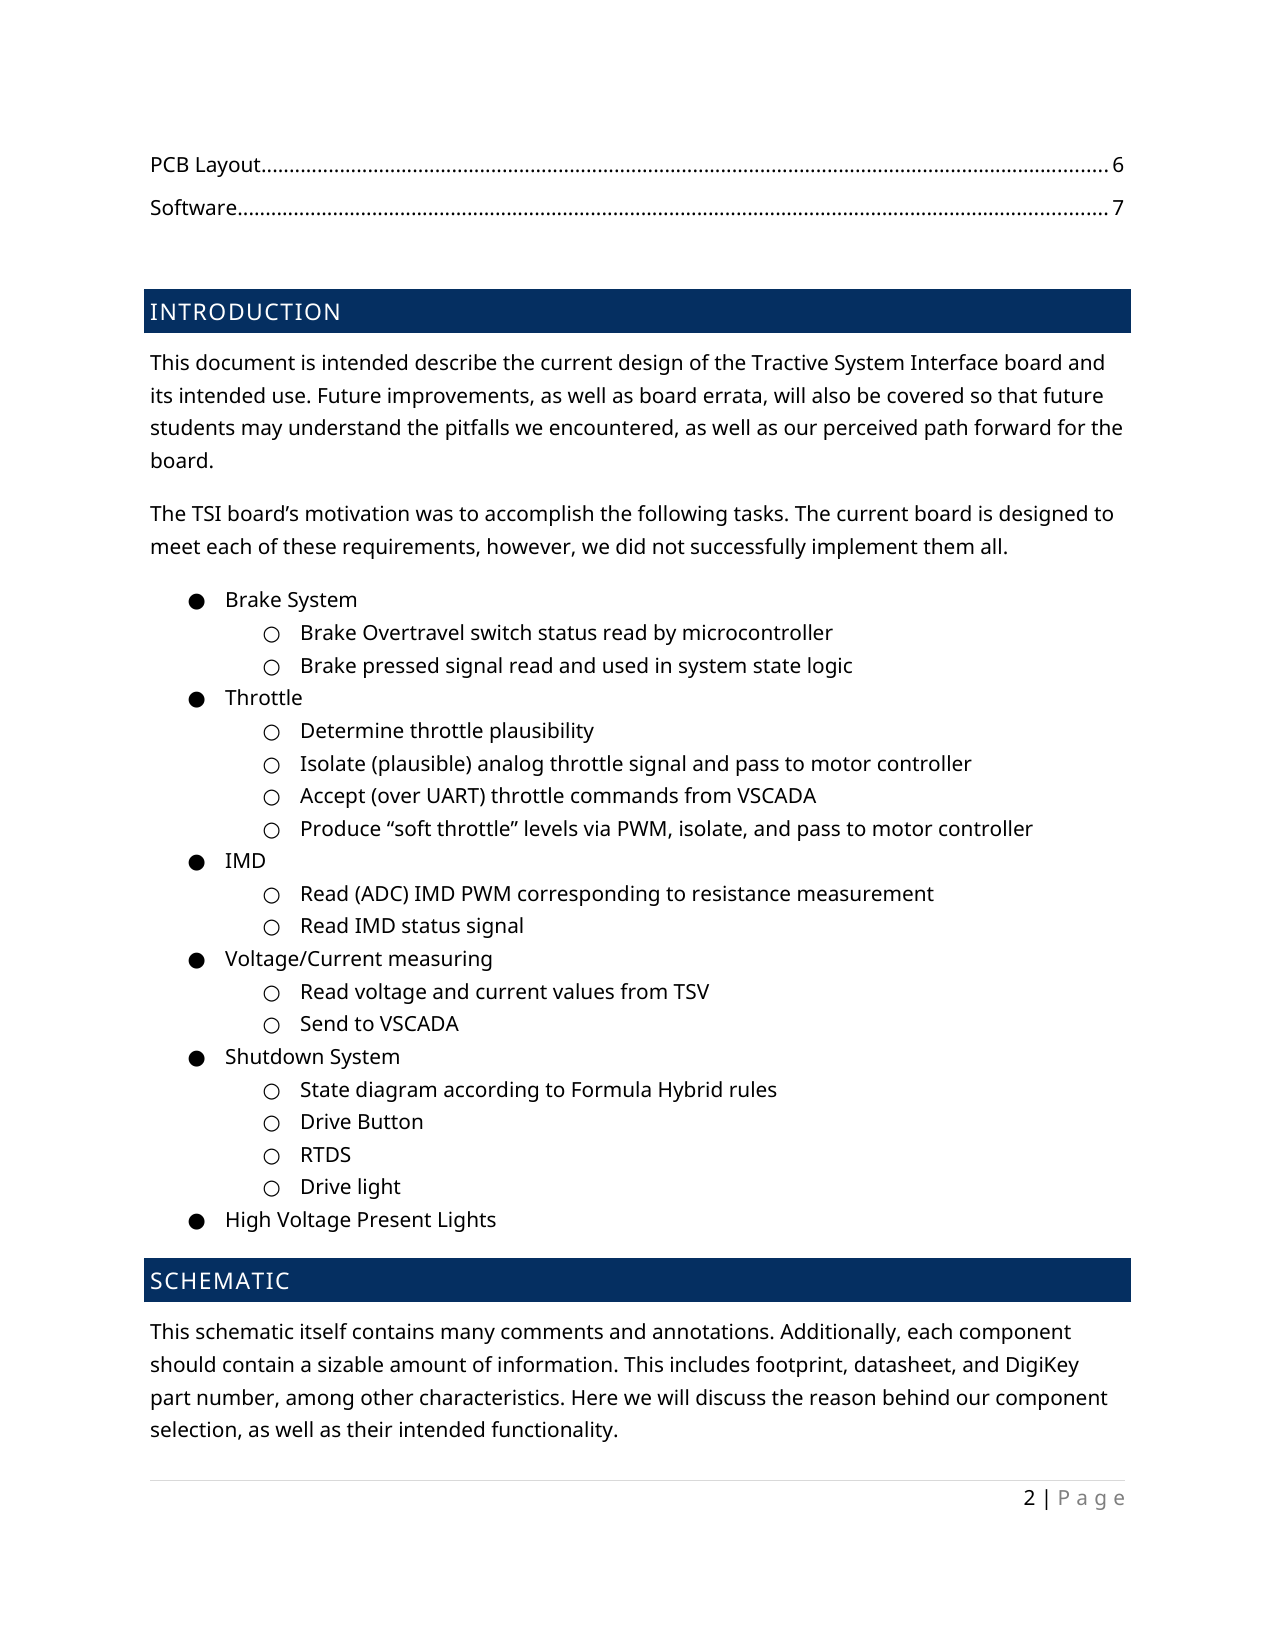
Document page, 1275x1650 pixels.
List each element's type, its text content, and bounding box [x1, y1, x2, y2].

list Brake System [187, 586, 1125, 614]
list Shutdown System [187, 1042, 1125, 1071]
subtitle Introduction [150, 296, 1125, 327]
list Read IMD status signal [262, 912, 1125, 940]
list Voltage/Current measuring [187, 944, 1125, 973]
list Drive Button [262, 1107, 1125, 1136]
list Produce “soft throttle” levels via PWM, isolate, and pass to motor controller [262, 814, 1125, 842]
list Send to VSCADA [262, 1009, 1125, 1038]
text The TSI board’s motivation was to accomplish the following tasks. The current board is designed to meet each of these requirements, however, we did not successfully implement them all. [150, 499, 1125, 561]
list Brake Overtravel switch status read by microcontroller [262, 618, 1125, 647]
list High Voltage Present Lights [187, 1205, 1125, 1233]
list Read voltage and current values from TSV [262, 977, 1125, 1005]
list Drive light [262, 1172, 1125, 1201]
list IMD [187, 846, 1125, 875]
list Read (ADC) IMD PWM corresponding to resistance measurement [262, 879, 1125, 907]
list Determine throttle plausibility [262, 716, 1125, 744]
list Throttle [187, 683, 1125, 712]
subtitle Schematic [150, 1265, 1125, 1296]
text This schematic itself contains many comments and annotations. Additionally, each component should contain a sizable amount of information. This includes footprint, datasheet, and DigiKey part number, among other characteristics. Here we will discuss the reason behind our component selection, as well as their intended functionality. [150, 1317, 1125, 1444]
text This document is intended describe the current design of the Tractive System Interface board and its intended use. Future improvements, as well as board errata, will also be covered so that future students may understand the pitfalls we encountered, as well as our perceived path forward for the board. [150, 348, 1125, 474]
list Accept (over UART) throttle commands from VSCADA [262, 781, 1125, 810]
list Brake pressed signal read and used in system state logic [262, 651, 1125, 679]
list RTDS [262, 1140, 1125, 1168]
list State diagram according to Formula Hybrid rules [262, 1075, 1125, 1103]
list Isolate (plausible) analog throttle signal and pass to motor controller [262, 749, 1125, 777]
